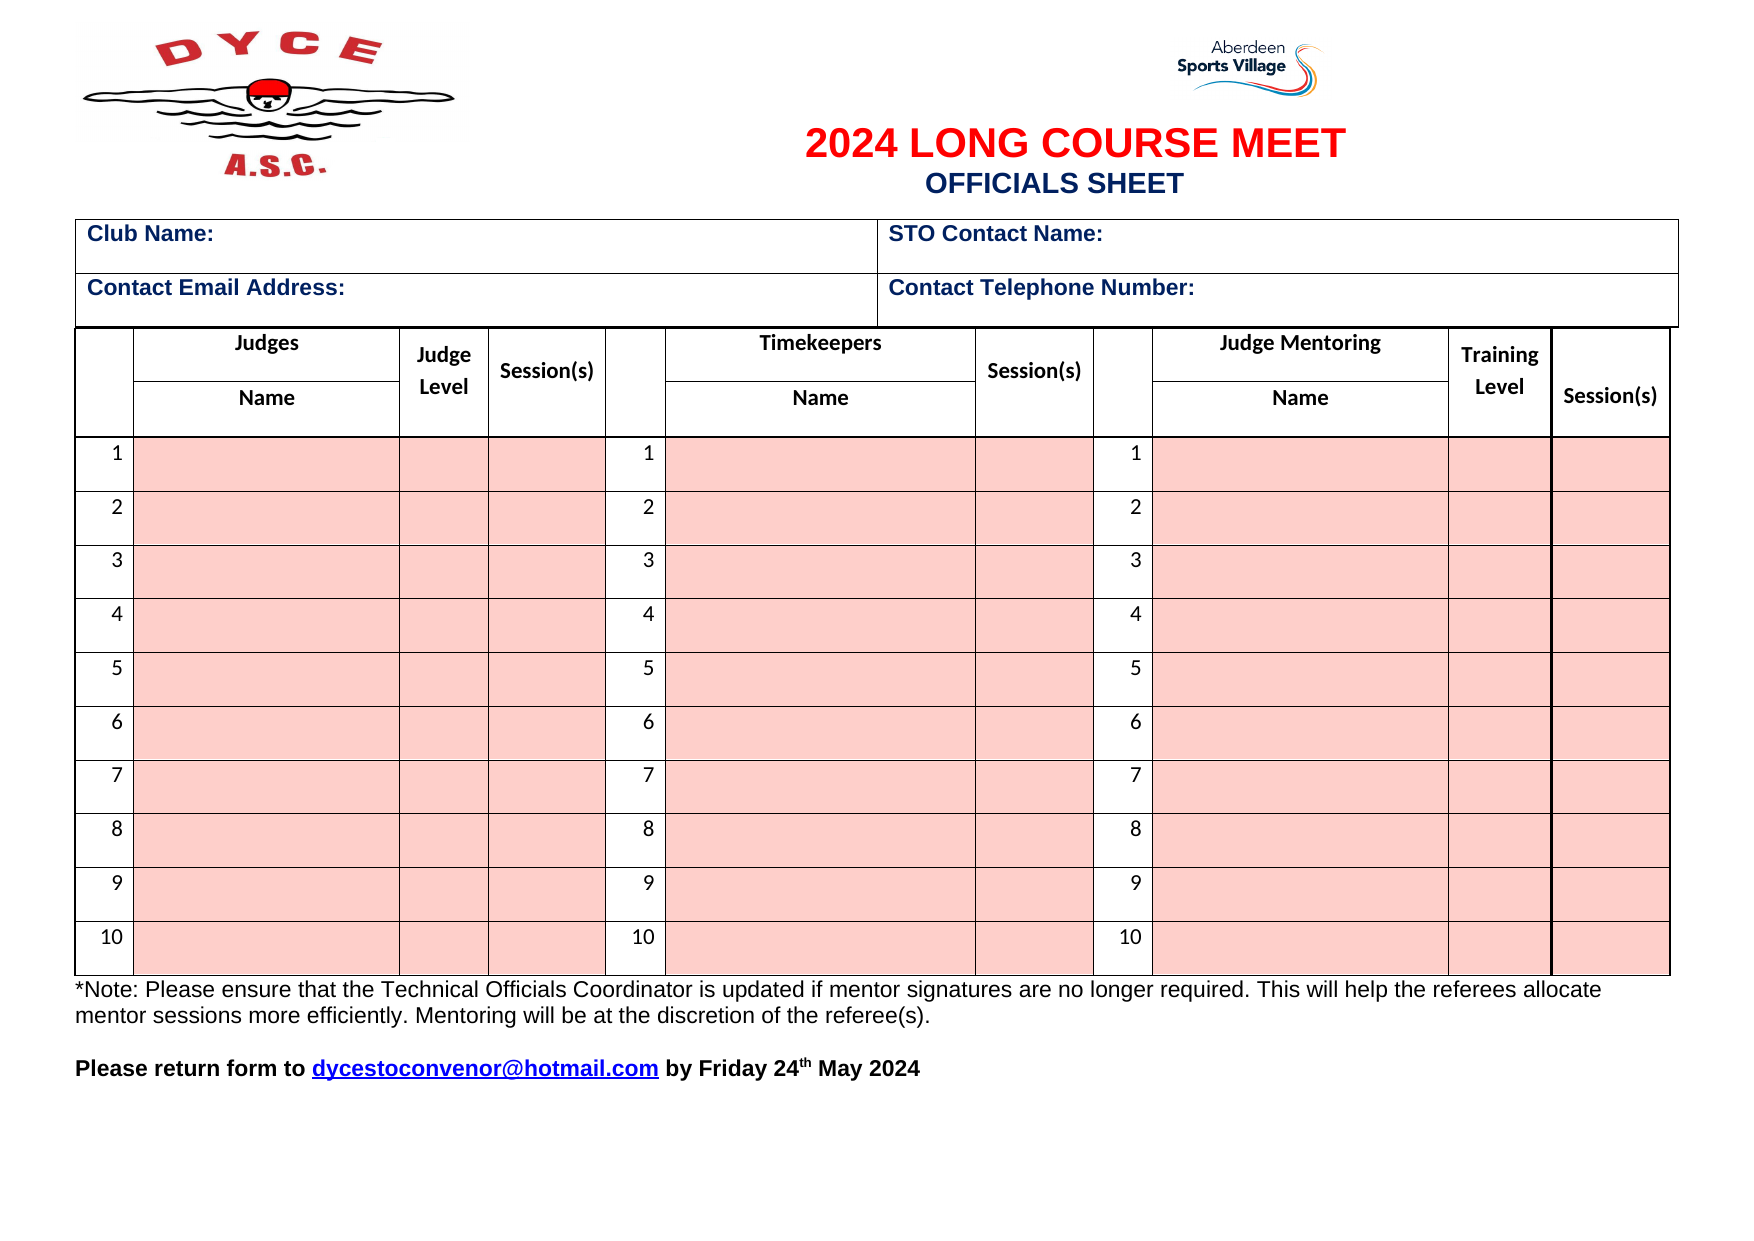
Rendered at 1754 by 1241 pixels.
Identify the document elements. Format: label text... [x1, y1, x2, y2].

table_cell [666, 814, 975, 867]
table_cell [400, 814, 488, 867]
table_cell [976, 707, 1093, 759]
table_cell 7 [606, 761, 665, 813]
table_cell [489, 546, 605, 598]
table_cell 5 [1094, 653, 1152, 706]
table_cell [1153, 599, 1448, 652]
table_cell [134, 546, 399, 598]
picture [1170, 37, 1332, 100]
table_cell [489, 761, 605, 813]
table_cell [489, 922, 605, 974]
table_cell 8 [606, 814, 665, 867]
table_cell 2 [1094, 492, 1152, 544]
table_cell [1553, 922, 1669, 974]
table_cell [1153, 438, 1448, 491]
table_cell [1449, 922, 1550, 974]
table_cell [976, 438, 1093, 491]
table_cell [489, 653, 605, 706]
table_cell Contact Email Address: [76, 274, 877, 326]
table_cell [1153, 814, 1448, 867]
table_cell 3 [76, 546, 133, 598]
table_cell Name [666, 382, 975, 436]
table_header Session(s) [1553, 329, 1669, 436]
table_cell [1449, 707, 1550, 759]
table_cell [976, 814, 1093, 867]
table_cell [666, 922, 975, 974]
table_cell [666, 707, 975, 759]
text Please return form to dycestoconvenor@hotmail.com by Friday 24th May 2024 [75, 1054, 1679, 1081]
table_cell [489, 814, 605, 867]
table_cell [1553, 868, 1669, 921]
table_cell 2 [76, 492, 133, 544]
table_cell [1153, 922, 1448, 974]
table_header [76, 329, 133, 436]
table_cell 7 [76, 761, 133, 813]
table_cell [134, 814, 399, 867]
table_header Session(s) [976, 329, 1093, 436]
table_cell [134, 761, 399, 813]
table_header Timekeepers [666, 329, 975, 381]
table_cell [489, 599, 605, 652]
table_cell [1153, 653, 1448, 706]
picture [75, 22, 471, 166]
table_cell 4 [1094, 599, 1152, 652]
table_cell [1449, 761, 1550, 813]
table_cell Name [1153, 382, 1448, 436]
table_cell 4 [76, 599, 133, 652]
table_cell Contact Telephone Number: [878, 274, 1678, 326]
table_cell 10 [606, 922, 665, 974]
table_cell [400, 492, 488, 544]
table_cell [134, 653, 399, 706]
table_cell [1153, 868, 1448, 921]
table_cell [400, 761, 488, 813]
table_cell 1 [76, 438, 133, 491]
table_cell [1449, 599, 1550, 652]
table_cell Name [134, 382, 399, 436]
table_cell [666, 599, 975, 652]
table_cell [976, 546, 1093, 598]
table_cell [976, 599, 1093, 652]
table_cell [400, 868, 488, 921]
table_cell [489, 492, 605, 544]
text OFFICIALS SHEET [75, 166, 1679, 199]
table_header Training Level [1449, 329, 1550, 436]
table_cell 10 [76, 922, 133, 974]
table_cell [1553, 599, 1669, 652]
table_cell [489, 868, 605, 921]
table_cell [400, 438, 488, 491]
table_header [606, 329, 665, 436]
table_cell 9 [1094, 868, 1152, 921]
table_cell [134, 438, 399, 491]
text *Note: Please ensure that the Technical Officials Coordinator is updated if mentor signatures are no longer required. This will help the referees allocate mentor sessions more efficiently. Mentoring will be at the discretion of the referee(s). [75, 976, 1679, 1028]
table_cell [489, 707, 605, 759]
table_cell [666, 438, 975, 491]
table_cell [1553, 761, 1669, 813]
table_cell [134, 868, 399, 921]
table_cell [1553, 707, 1669, 759]
table_cell 6 [606, 707, 665, 759]
table_cell [976, 922, 1093, 974]
table_cell 1 [1094, 438, 1152, 491]
table_cell [489, 438, 605, 491]
table_cell [1553, 653, 1669, 706]
table_cell [134, 599, 399, 652]
table_header Club Name: [76, 220, 877, 273]
table_cell [1553, 546, 1669, 598]
table_cell 3 [606, 546, 665, 598]
table_cell [1449, 653, 1550, 706]
table_cell 5 [76, 653, 133, 706]
table_cell [134, 922, 399, 974]
table_header [1094, 329, 1152, 436]
table_cell 4 [606, 599, 665, 652]
table_cell [1153, 761, 1448, 813]
table_cell [1553, 438, 1669, 491]
table_cell [1449, 546, 1550, 598]
table_cell [134, 707, 399, 759]
table_cell 9 [606, 868, 665, 921]
table_cell [666, 868, 975, 921]
table_header Judge Level [400, 329, 488, 436]
table_cell [400, 599, 488, 652]
table_cell [400, 546, 488, 598]
table_cell 9 [76, 868, 133, 921]
table_header STO Contact Name: [878, 220, 1678, 273]
table_cell 3 [1094, 546, 1152, 598]
table_header Judge Mentoring [1153, 329, 1448, 381]
table_cell [976, 492, 1093, 544]
table_cell [134, 492, 399, 544]
table_cell [976, 868, 1093, 921]
table_cell [666, 492, 975, 544]
table_cell [1449, 492, 1550, 544]
table_cell 8 [76, 814, 133, 867]
table_cell 6 [76, 707, 133, 759]
table_cell 8 [1094, 814, 1152, 867]
table_cell [666, 546, 975, 598]
table_cell [1449, 438, 1550, 491]
table_cell 1 [606, 438, 665, 491]
table_cell 2 [606, 492, 665, 544]
table_cell [400, 707, 488, 759]
table_cell [1449, 868, 1550, 921]
table_header Judges [134, 329, 399, 381]
table_cell [666, 761, 975, 813]
table_cell [400, 922, 488, 974]
table_cell 6 [1094, 707, 1152, 759]
table_cell [976, 653, 1093, 706]
table_cell [1153, 707, 1448, 759]
table_cell [400, 653, 488, 706]
table_cell [1153, 546, 1448, 598]
table_cell [1553, 814, 1669, 867]
table_cell 5 [606, 653, 665, 706]
table_cell [976, 761, 1093, 813]
table_cell [666, 653, 975, 706]
table_cell 7 [1094, 761, 1152, 813]
table_cell [1449, 814, 1550, 867]
table_header Session(s) [489, 329, 605, 436]
table_cell [1153, 492, 1448, 544]
table_cell [1553, 492, 1669, 544]
table_cell 10 [1094, 922, 1152, 974]
